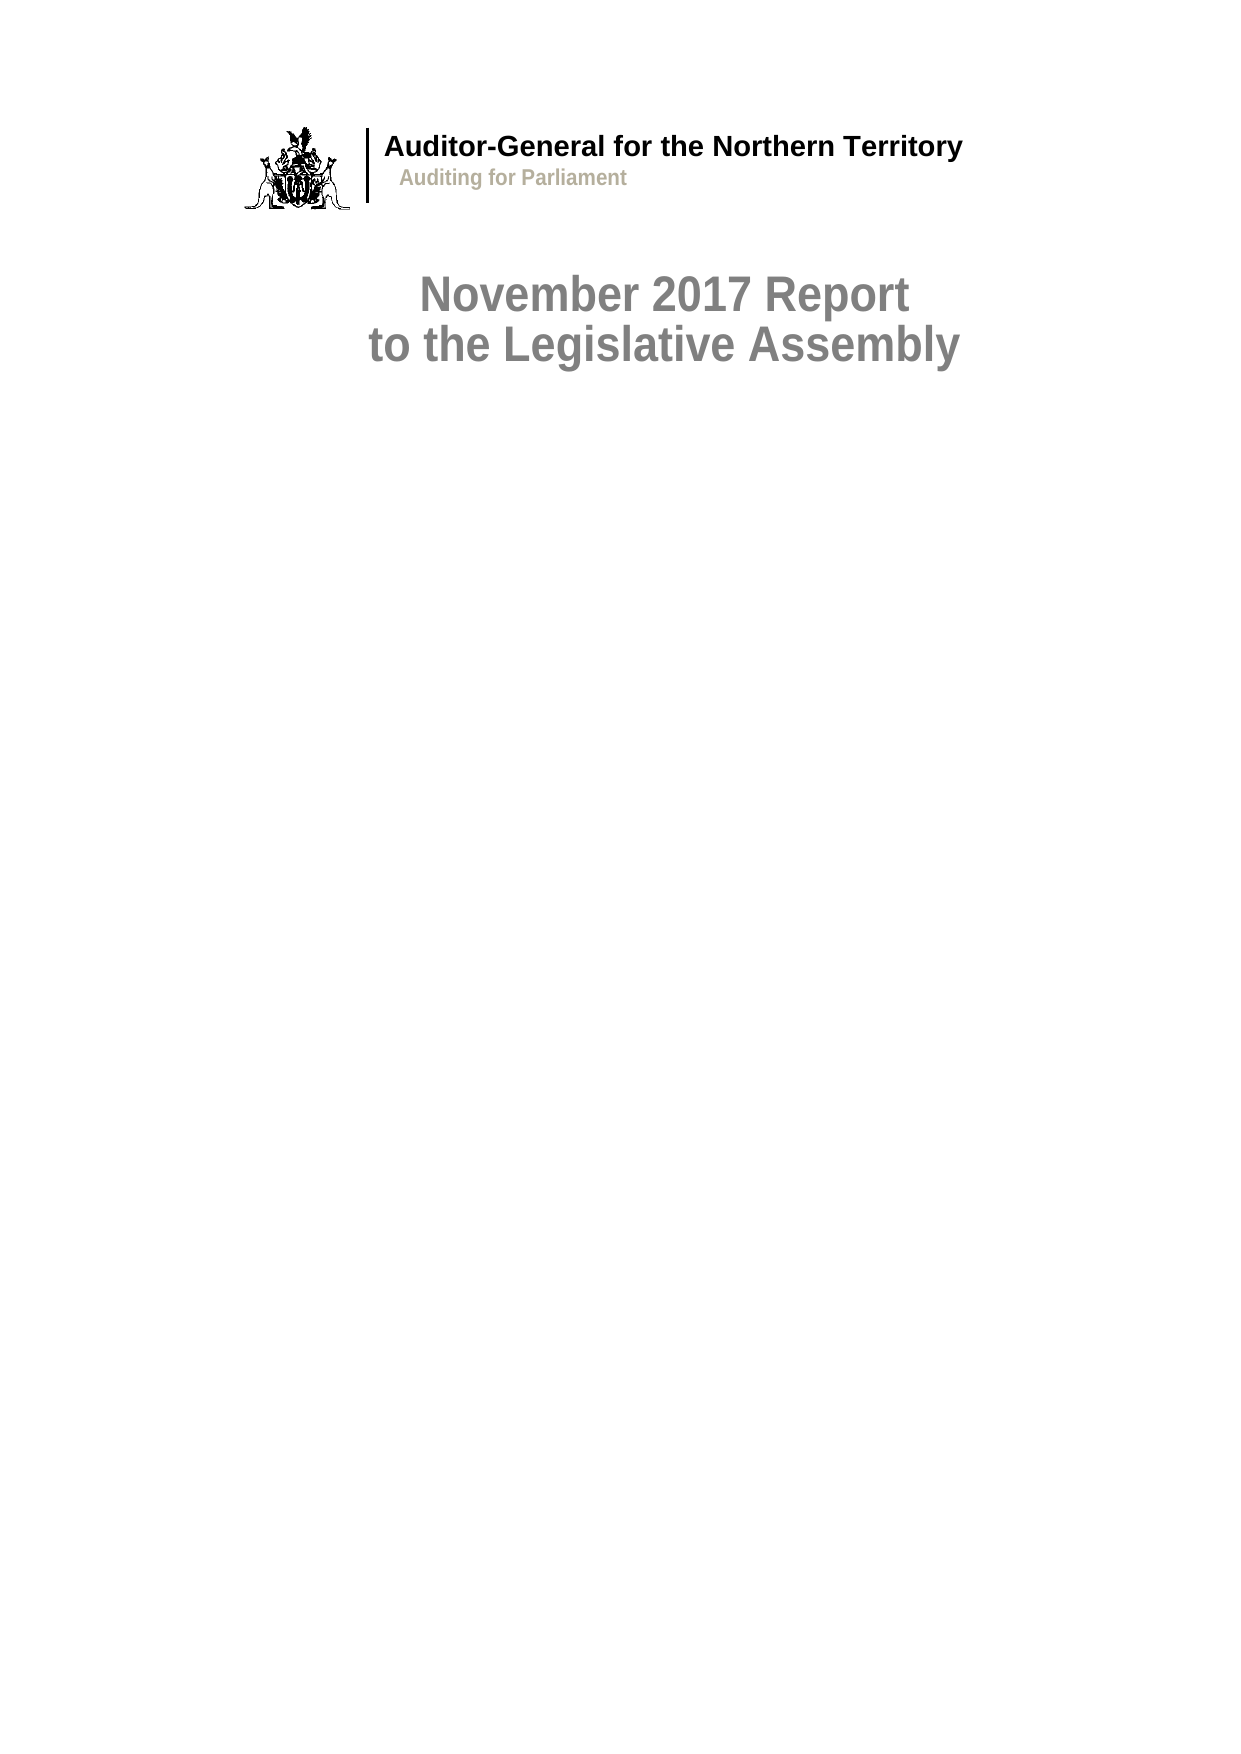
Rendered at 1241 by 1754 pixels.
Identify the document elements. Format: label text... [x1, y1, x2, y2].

subtitle November 2017 Report to the Legislative Assembly [177, 272, 1152, 372]
